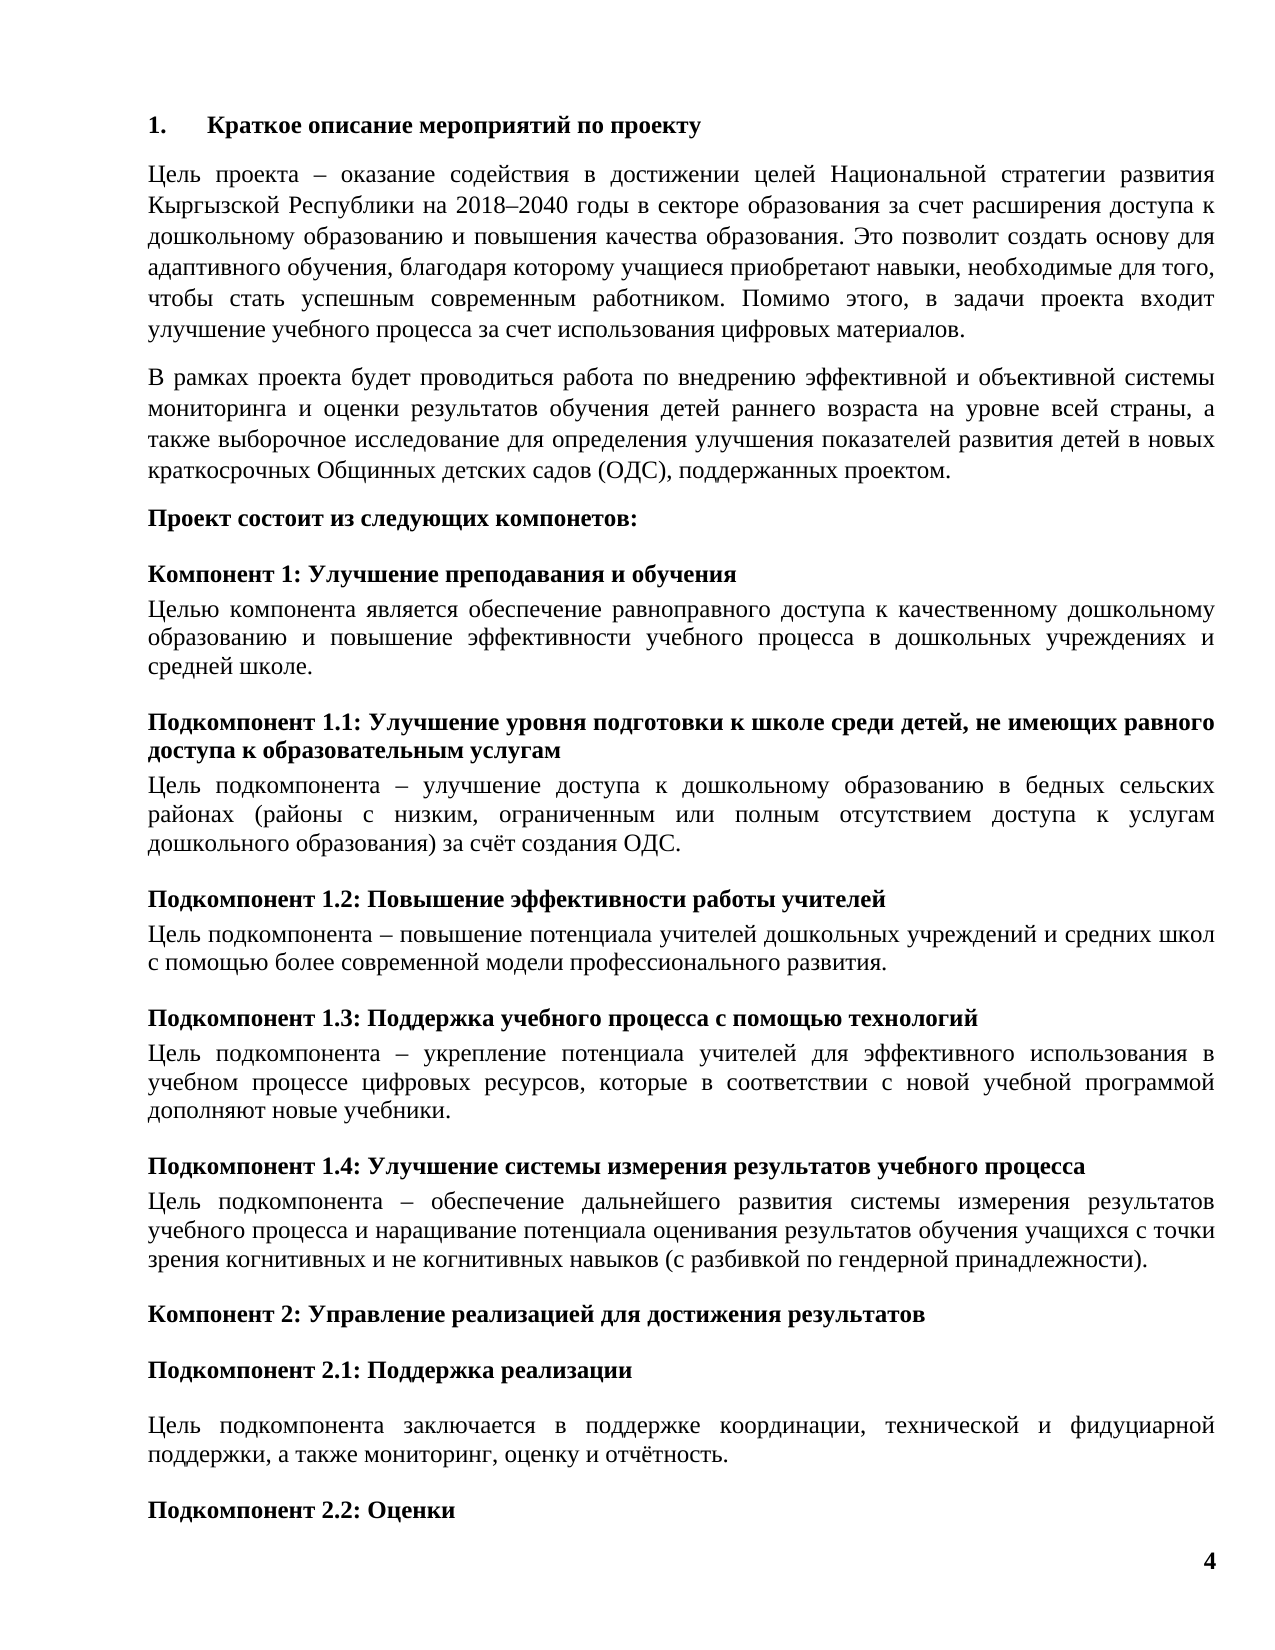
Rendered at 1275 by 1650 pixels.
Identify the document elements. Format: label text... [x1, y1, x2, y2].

text Подкомпонент 1.2: Повышение эффективности работы учителей [148, 884, 1216, 912]
text Цель подкомпонента – обеспечение дальнейшего развития системы измерения результатов учебного процесса и наращивание потенциала оценивания результатов обучения учащихся с точки зрения когнитивных и не когнитивных навыков (с разбивкой по гендерной принадлежности). [148, 1186, 1216, 1272]
text Подкомпонент 2.1: Поддержка реализации [148, 1355, 1216, 1384]
text Цель подкомпонента – повышение потенциала учителей дошкольных учреждений и средних школ с помощью более современной модели профессионального развития. [148, 919, 1216, 976]
text Компонент 2: Управление реализацией для достижения результатов [148, 1299, 1216, 1328]
text Подкомпонент 1.3: Поддержка учебного процесса с помощью технологий [148, 1003, 1216, 1032]
text В рамках проекта будет проводиться работа по внедрению эффективной и объективной системы мониторинга и оценки результатов обучения детей раннего возраста на уровне всей страны, а также выборочное исследование для определения улучшения показателей развития детей в новых краткосрочных Общинных детских садов (ОДС), поддержанных проектом. [148, 362, 1216, 484]
text Компонент 1: Улучшение преподавания и обучения [148, 559, 1216, 587]
text Подкомпонент 1.1: Улучшение уровня подготовки к школе среди детей, не имеющих равного доступа к образовательным услугам [148, 707, 1216, 764]
text Подкомпонент 2.2: Оценки [148, 1495, 1216, 1524]
list Краткое описание мероприятий по проекту [148, 110, 1216, 139]
text Цель подкомпонента – улучшение доступа к дошкольному образованию в бедных сельских районах (районы с низким, ограниченным или полным отсутствием доступа к услугам дошкольного образования) за счёт создания ОДС. [148, 771, 1216, 857]
text Цель подкомпонента заключается в поддержке координации, технической и фидуциарной поддержки, а также мониторинг, оценку и отчётность. [148, 1411, 1216, 1468]
text Цель подкомпонента – укрепление потенциала учителей для эффективного использования в учебном процессе цифровых ресурсов, которые в соответствии с новой учебной программой дополняют новые учебники. [148, 1038, 1216, 1124]
text Проект состоит из следующих компонетов: [148, 503, 1216, 532]
text Цель проекта – оказание содействия в достижении целей Национальной стратегии развития Кыргызской Республики на 2018–2040 годы в секторе образования за счет расширения доступа к дошкольному образованию и повышения качества образования. Это позволит создать основу для адаптивного обучения, благодаря которому учащиеся приобретают навыки, необходимые для того, чтобы стать успешным современным работником. Помимо этого, в задачи проекта входит улучшение учебного процесса за счет использования цифровых материалов. [148, 159, 1216, 343]
text Подкомпонент 1.4: Улучшение системы измерения результатов учебного процесса [148, 1151, 1216, 1180]
text Целью компонента является обеспечение равноправного доступа к качественному дошкольному образованию и повышение эффективности учебного процесса в дошкольных учреждениях и средней школе. [148, 594, 1216, 680]
